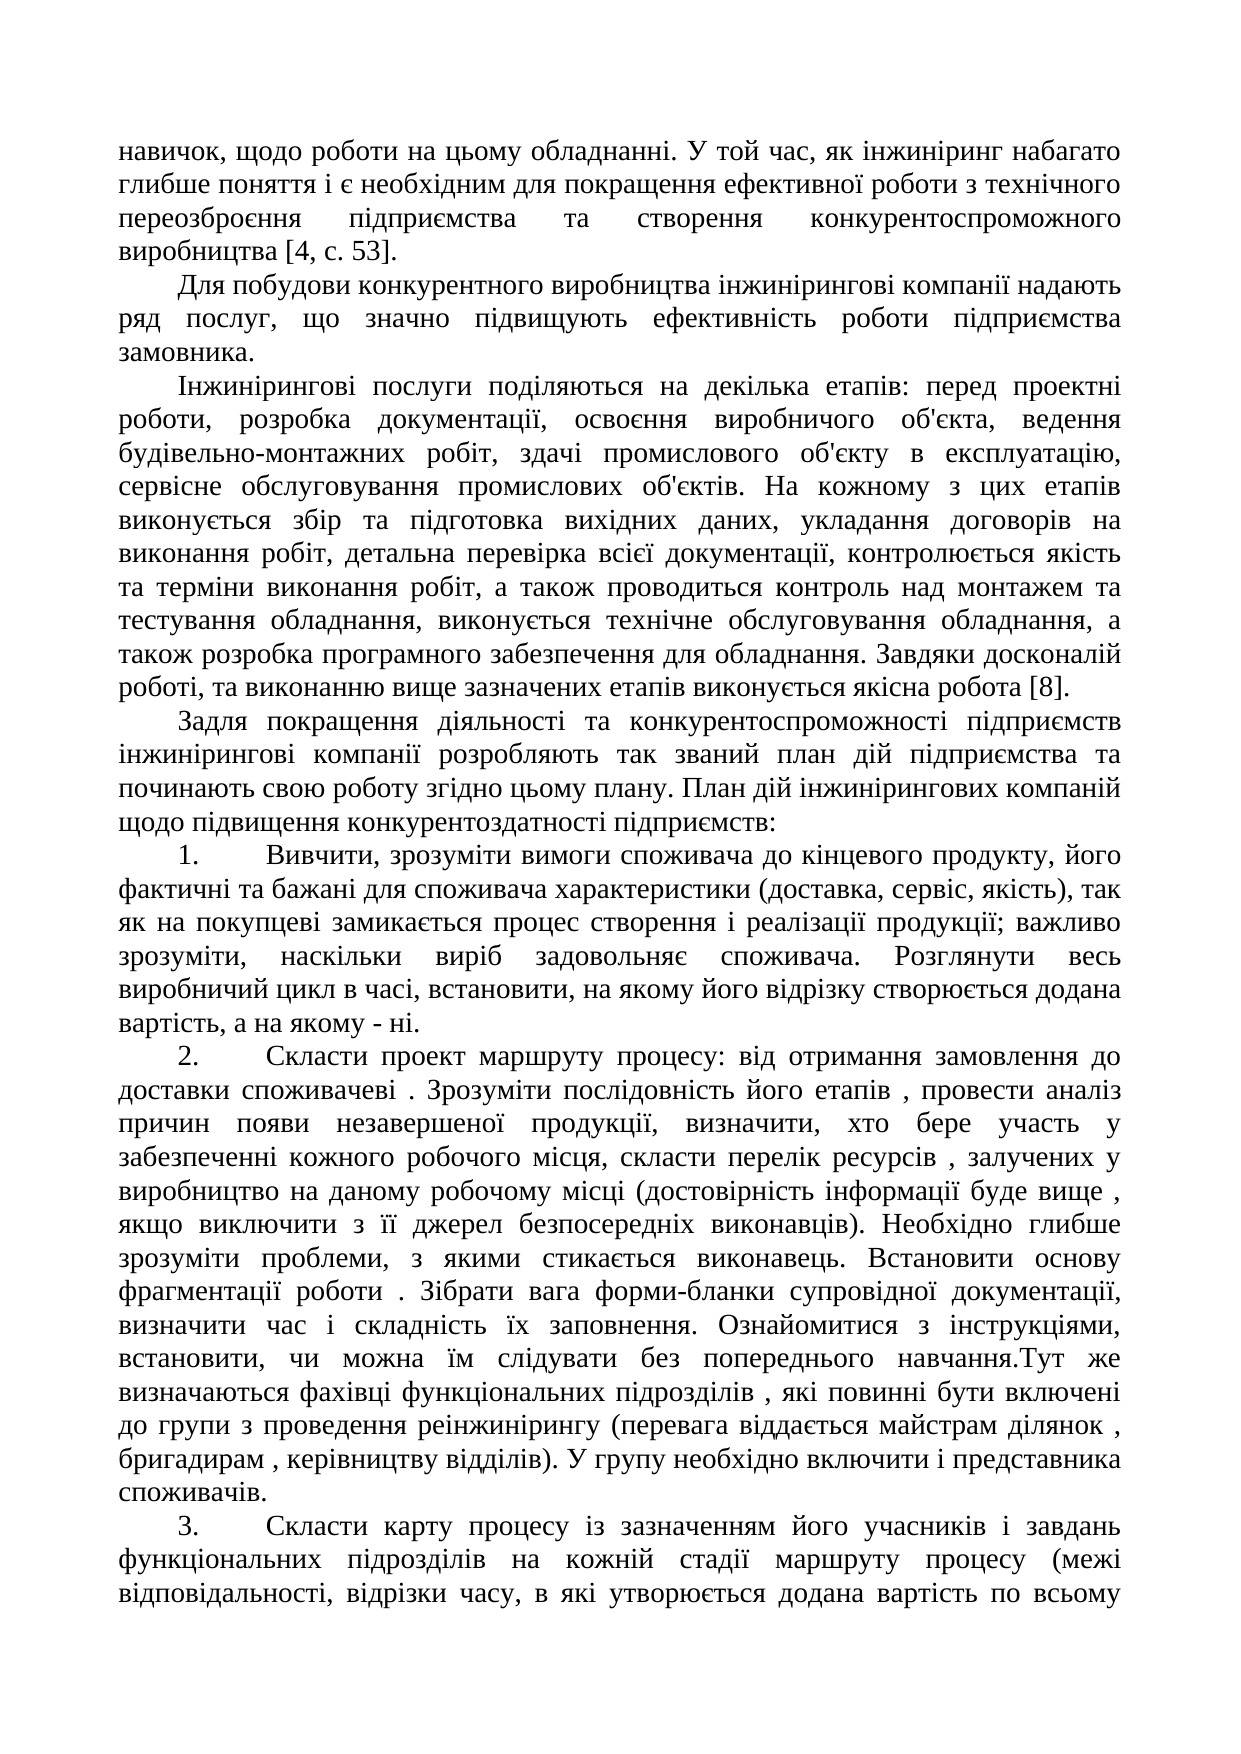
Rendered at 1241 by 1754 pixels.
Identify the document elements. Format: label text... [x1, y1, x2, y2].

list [118, 1508, 1122, 1609]
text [118, 233, 1122, 267]
text Задля покращення діяльності та конкурентоспроможності підприємств інжинірингові компанії розробляють так званий план дій підприємства та починають свою роботу згідно цьому плану. План дій інжинірингових компаній щодо підвищення конкурентоздатності підприємств: [118, 703, 1122, 837]
list Скласти проект маршруту процесу: від отримання замовлення до доставки споживачеві . Зрозуміти послідовність його етапів , провести аналіз причин появи незавершеної продукції, визначити, хто бере участь у забезпеченні кожного робочого місця, скласти перелік ресурсів , залучених у виробництво на даному робочому місці (достовірність інформації буде вище , якщо виключити з її джерел безпосередніх виконавців). Необхідно глибше зрозуміти проблеми, з якими стикається виконавець. Встановити основу фрагментації роботи . Зібрати вага форми-бланки супровідної документації, визначити час і складність їх заповнення. Ознайомитися з інструкціями, встановити, чи можна їм слідувати без попереднього навчання.Тут же визначаються фахівці функціональних підрозділів , які повинні бути включені до групи з проведення реінжинірингу (перевага віддається майстрам ділянок , бригадирам , керівництву відділів). У групу необхідно включити і представника споживачів. [118, 1038, 1122, 1508]
text Інжинірингові послуги поділяються на декілька етапів: перед проектні роботи, розробка документації, освоєння виробничого об'єкта, ведення будівельно-монтажних робіт, здачі промислового об'єкту в експлуатацію, сервісне обслуговування промислових об'єктів. На кожному з цих етапів виконується збір та підготовка вихідних даних, укладання договорів на виконання робіт, детальна перевірка всієї документації, контролюється якість та терміни виконання робіт, а також проводиться контроль над монтажем та тестування обладнання, виконується технічне обслуговування обладнання, а також розробка програмного забезпечення для обладнання. Завдяки досконалій роботі, та виконанню вище зазначених етапів виконується якісна робота [8]. [118, 368, 1122, 435]
list Вивчити, зрозуміти вимоги споживача до кінцевого продукту, його фактичні та бажані для споживача характеристики (доставка, сервіс, якість), так як на покупцеві замикається процес створення і реалізації продукції; важливо зрозуміти, наскільки виріб задовольняє споживача. Розглянути весь виробничий цикл в часі, встановити, на якому його відрізку створюється додана вартість, а на якому - ні. [118, 837, 1122, 1038]
text Для побудови конкурентного виробництва інжинірингові компанії надають ряд послуг, що значно підвищують ефективність роботи підприємства замовника. [118, 267, 1122, 368]
